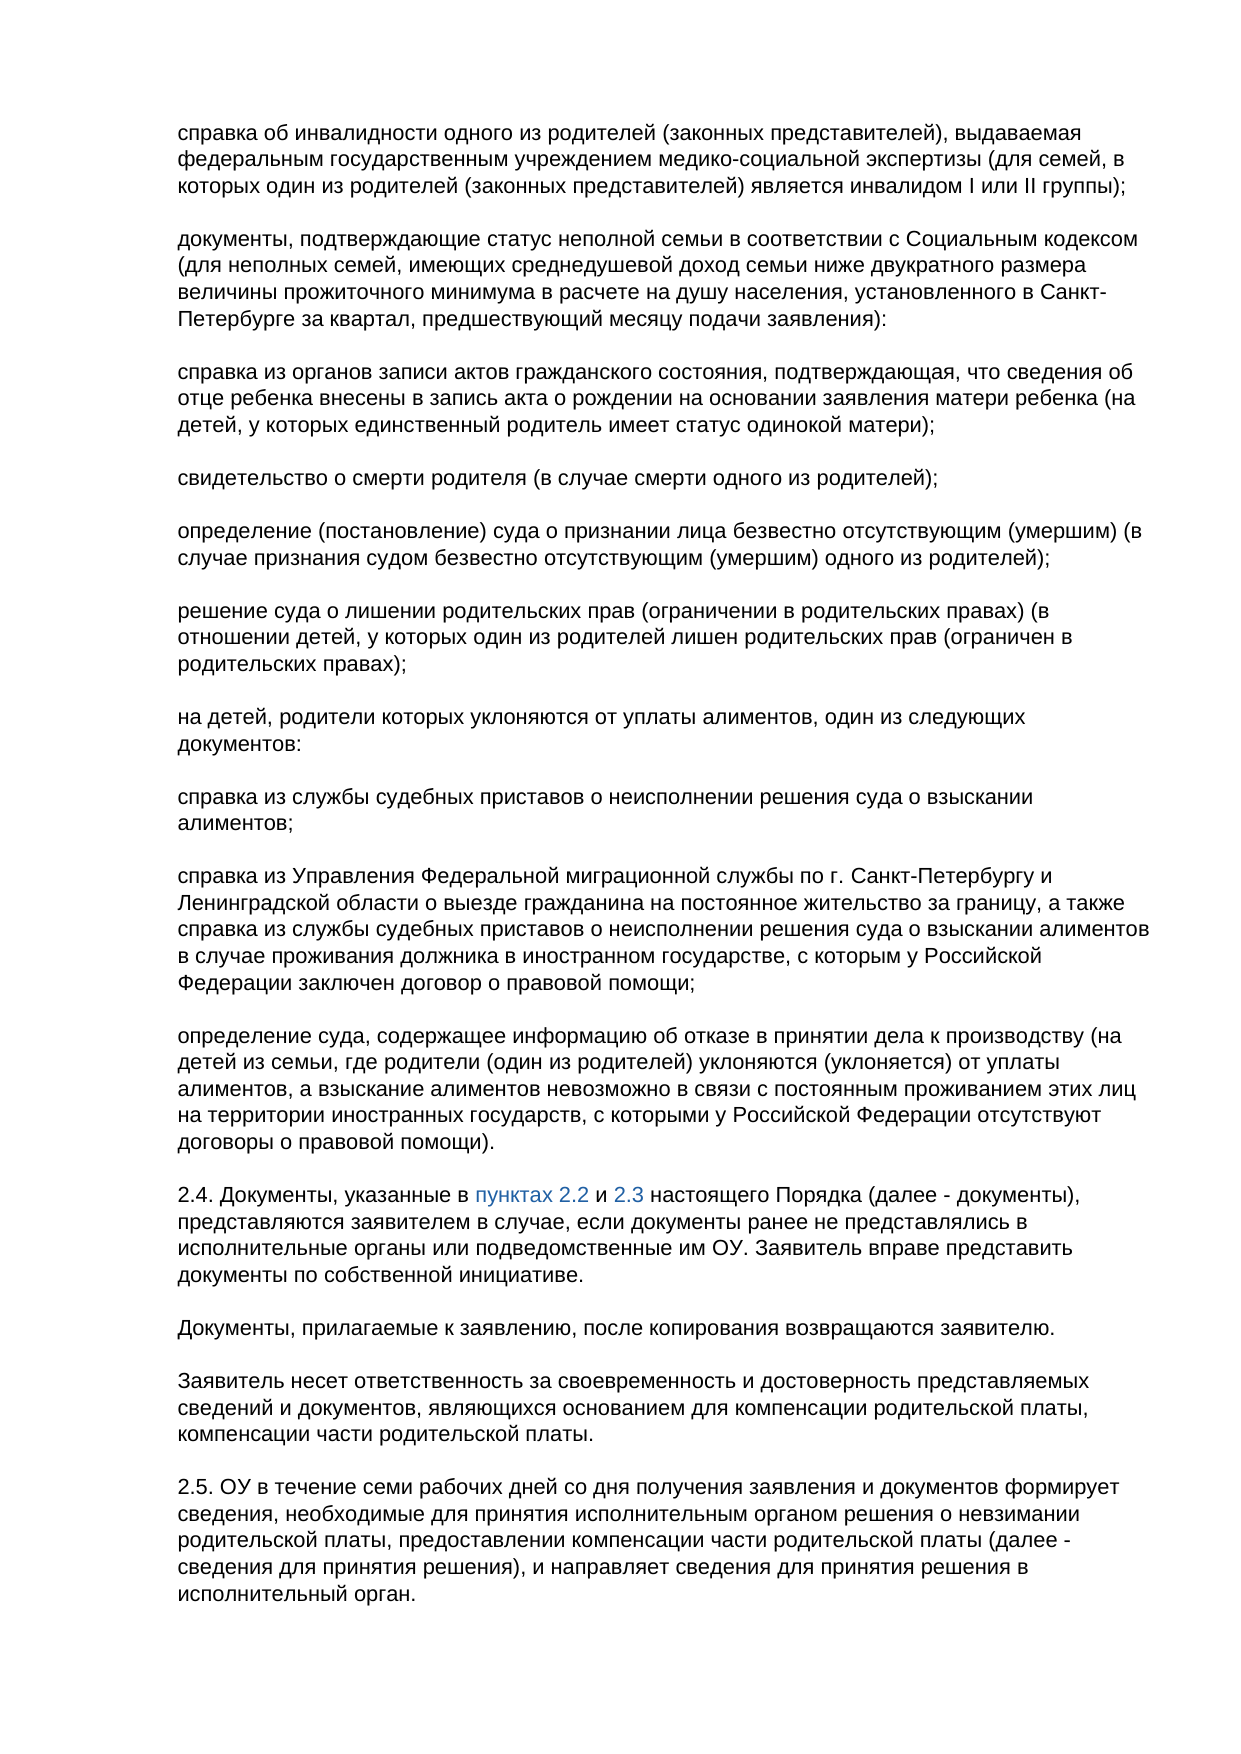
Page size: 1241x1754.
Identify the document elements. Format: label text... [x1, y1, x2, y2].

text справка об инвалидности одного из родителей (законных представителей), выдаваемая федеральным государственным учреждением медико-социальной экспертизы (для семей, в которых один из родителей (законных представителей) является инвалидом I или II группы); [177, 118, 1152, 198]
text документы, подтверждающие статус неполной семьи в соответствии с Социальным кодексом (для неполных семей, имеющих среднедушевой доход семьи ниже двукратного размера величины прожиточного минимума в расчете на душу населения, установленного в Санкт-Петербурге за квартал, предшествующий месяцу подачи заявления): [177, 224, 1152, 331]
text справка из службы судебных приставов о неисполнении решения суда о взыскании алиментов; [177, 782, 1152, 835]
text на детей, родители которых уклоняются от уплаты алиментов, один из следующих документов: [177, 702, 1152, 756]
text справка из Управления Федеральной миграционной службы по г. Санкт-Петербургу и Ленинградской области о выезде гражданина на постоянное жительство за границу, а также справка из службы судебных приставов о неисполнении решения суда о взыскании алиментов в случае проживания должника в иностранном государстве, с которым у Российской Федерации заключен договор о правовой помощи; [177, 862, 1152, 995]
text Заявитель несет ответственность за своевременность и достоверность представляемых сведений и документов, являющихся основанием для компенсации родительской платы, компенсации части родительской платы. [177, 1367, 1152, 1446]
text справка из органов записи актов гражданского состояния, подтверждающая, что сведения об отце ребенка внесены в запись акта о рождении на основании заявления матери ребенка (на детей, у которых единственный родитель имеет статус одинокой матери); [177, 357, 1152, 437]
text определение суда, содержащее информацию об отказе в принятии дела к производству (на детей из семьи, где родители (один из родителей) уклоняются (уклоняется) от уплаты алиментов, а взыскание алиментов невозможно в связи с постоянным проживанием этих лиц на территории иностранных государств, с которыми у Российской Федерации отсутствуют договоры о правовой помощи). [177, 1021, 1152, 1154]
text 2.5. ОУ в течение семи рабочих дней со дня получения заявления и документов формирует сведения, необходимые для принятия исполнительным органом решения о невзимании родительской платы, предоставлении компенсации части родительской платы (далее - сведения для принятия решения), и направляет сведения для принятия решения в исполнительный орган. [177, 1473, 1152, 1606]
text Документы, прилагаемые к заявлению, после копирования возвращаются заявителю. [177, 1313, 1152, 1340]
text определение (постановление) суда о признании лица безвестно отсутствующим (умершим) (в случае признания судом безвестно отсутствующим (умершим) одного из родителей); [177, 517, 1152, 570]
text решение суда о лишении родительских прав (ограничении в родительских правах) (в отношении детей, у которых один из родителей лишен родительских прав (ограничен в родительских правах); [177, 596, 1152, 676]
text свидетельство о смерти родителя (в случае смерти одного из родителей); [177, 463, 1152, 490]
text 2.4. Документы, указанные в пунктах 2.2 и 2.3 настоящего Порядка (далее - документы), представляются заявителем в случае, если документы ранее не представлялись в исполнительные органы или подведомственные им ОУ. Заявитель вправе представить документы по собственной инициативе. [177, 1181, 1152, 1287]
